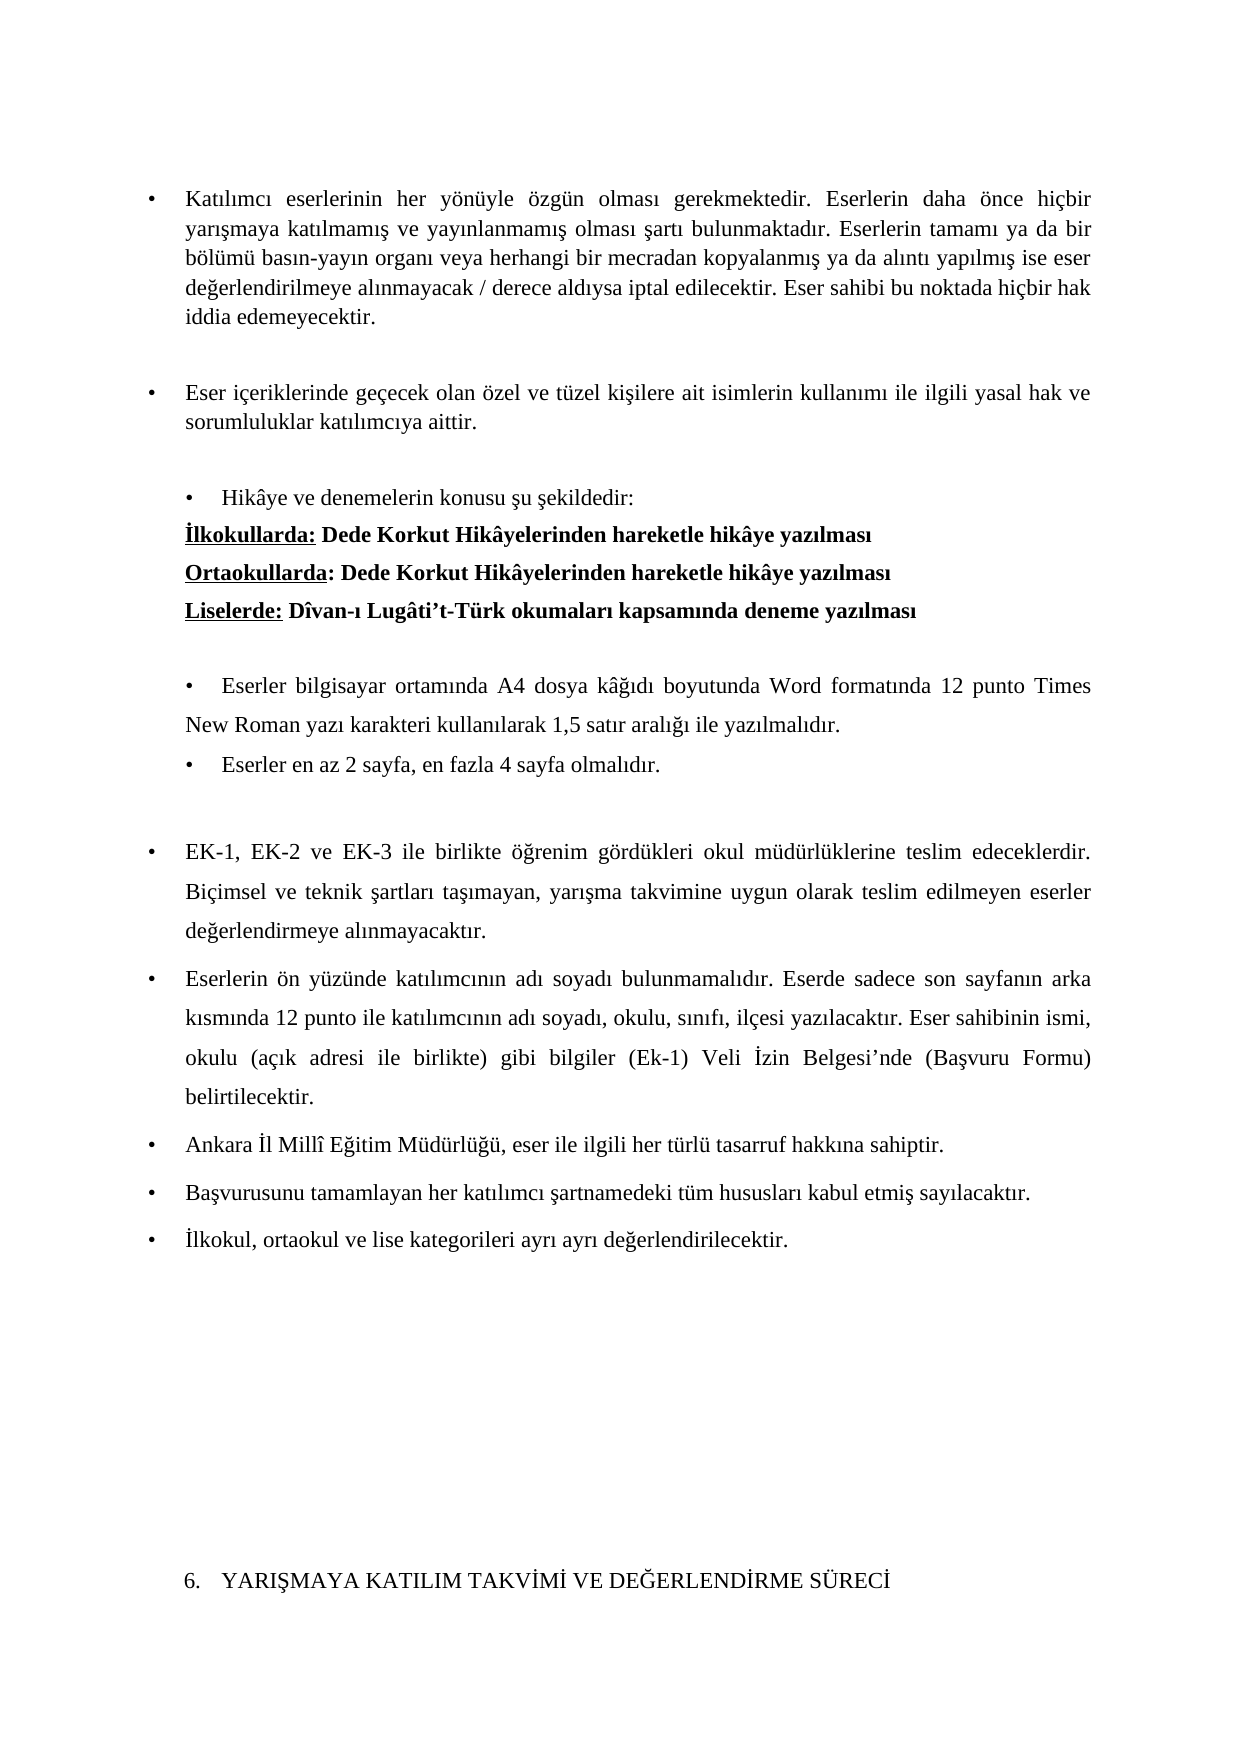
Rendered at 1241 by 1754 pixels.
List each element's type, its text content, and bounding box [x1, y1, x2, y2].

list Hikâye ve denemelerin konusu şu şekildedir: [185, 483, 1093, 510]
list Eserler bilgisayar ortamında A4 dosya kâğıdı boyutunda Word formatında 12 punto Times New Roman yazı karakteri kullanılarak 1,5 satır aralığı ile yazılmalıdır. [185, 672, 1093, 738]
list Ankara İl Millî Eğitim Müdürlüğü, eser ile ilgili her türlü tasarruf hakkına sahiptir. [148, 1131, 1093, 1157]
list Eser içeriklerinde geçecek olan özel ve tüzel kişilere ait isimlerin kullanımı ile ilgili yasal hak ve sorumluluklar katılımcıya aittir. [148, 379, 1093, 434]
list Eserlerin ön yüzünde katılımcının adı soyadı bulunmamalıdır. Eserde sadece son sayfanın arka kısmında 12 punto ile katılımcının adı soyadı, okulu, sınıfı, ilçesi yazılacaktır. Eser sahibinin ismi, okulu (açık adresi ile birlikte) gibi bilgiler (Ek-1) Veli İzin Belgesi’nde (Başvuru Formu) belirtilecektir. [148, 965, 1093, 1110]
list Katılımcı eserlerinin her yönüyle özgün olması gerekmektedir. Eserlerin daha önce hiçbir yarışmaya katılmamış ve yayınlanmamış olması şartı bulunmaktadır. Eserlerin tamamı ya da bir bölümü basın-yayın organı veya herhangi bir mecradan kopyalanmış ya da alıntı yapılmış ise eser değerlendirilmeye alınmayacak / derece aldıysa iptal edilecektir. Eser sahibi bu noktada hiçbir hak iddia edemeyecektir. [148, 185, 1093, 329]
list Eserler en az 2 sayfa, en fazla 4 sayfa olmalıdır. [185, 751, 1093, 777]
text Liselerde: Dîvan-ı Lugâti’t-Türk okumaları kapsamında deneme yazılması [184, 597, 1093, 623]
list Başvurusunu tamamlayan her katılımcı şartnamedeki tüm hususları kabul etmiş sayılacaktır. [148, 1179, 1093, 1205]
text Ortaokullarda: Dede Korkut Hikâyelerinden hareketle hikâye yazılması [184, 559, 1093, 585]
list EK-1, EK-2 ve EK-3 ile birlikte öğrenim gördükleri okul müdürlüklerine teslim edeceklerdir. Biçimsel ve teknik şartları taşımayan, yarışma takvimine uygun olarak teslim edilmeyen eserler değerlendirmeye alınmayacaktır. [148, 838, 1093, 943]
list YARIŞMAYA KATILIM TAKVİMİ VE DEĞERLENDİRME SÜRECİ [183, 1567, 1094, 1593]
text İlkokullarda: Dede Korkut Hikâyelerinden hareketle hikâye yazılması [147, 521, 1093, 548]
list İlkokul, ortaokul ve lise kategorileri ayrı ayrı değerlendirilecektir. [148, 1226, 1093, 1253]
